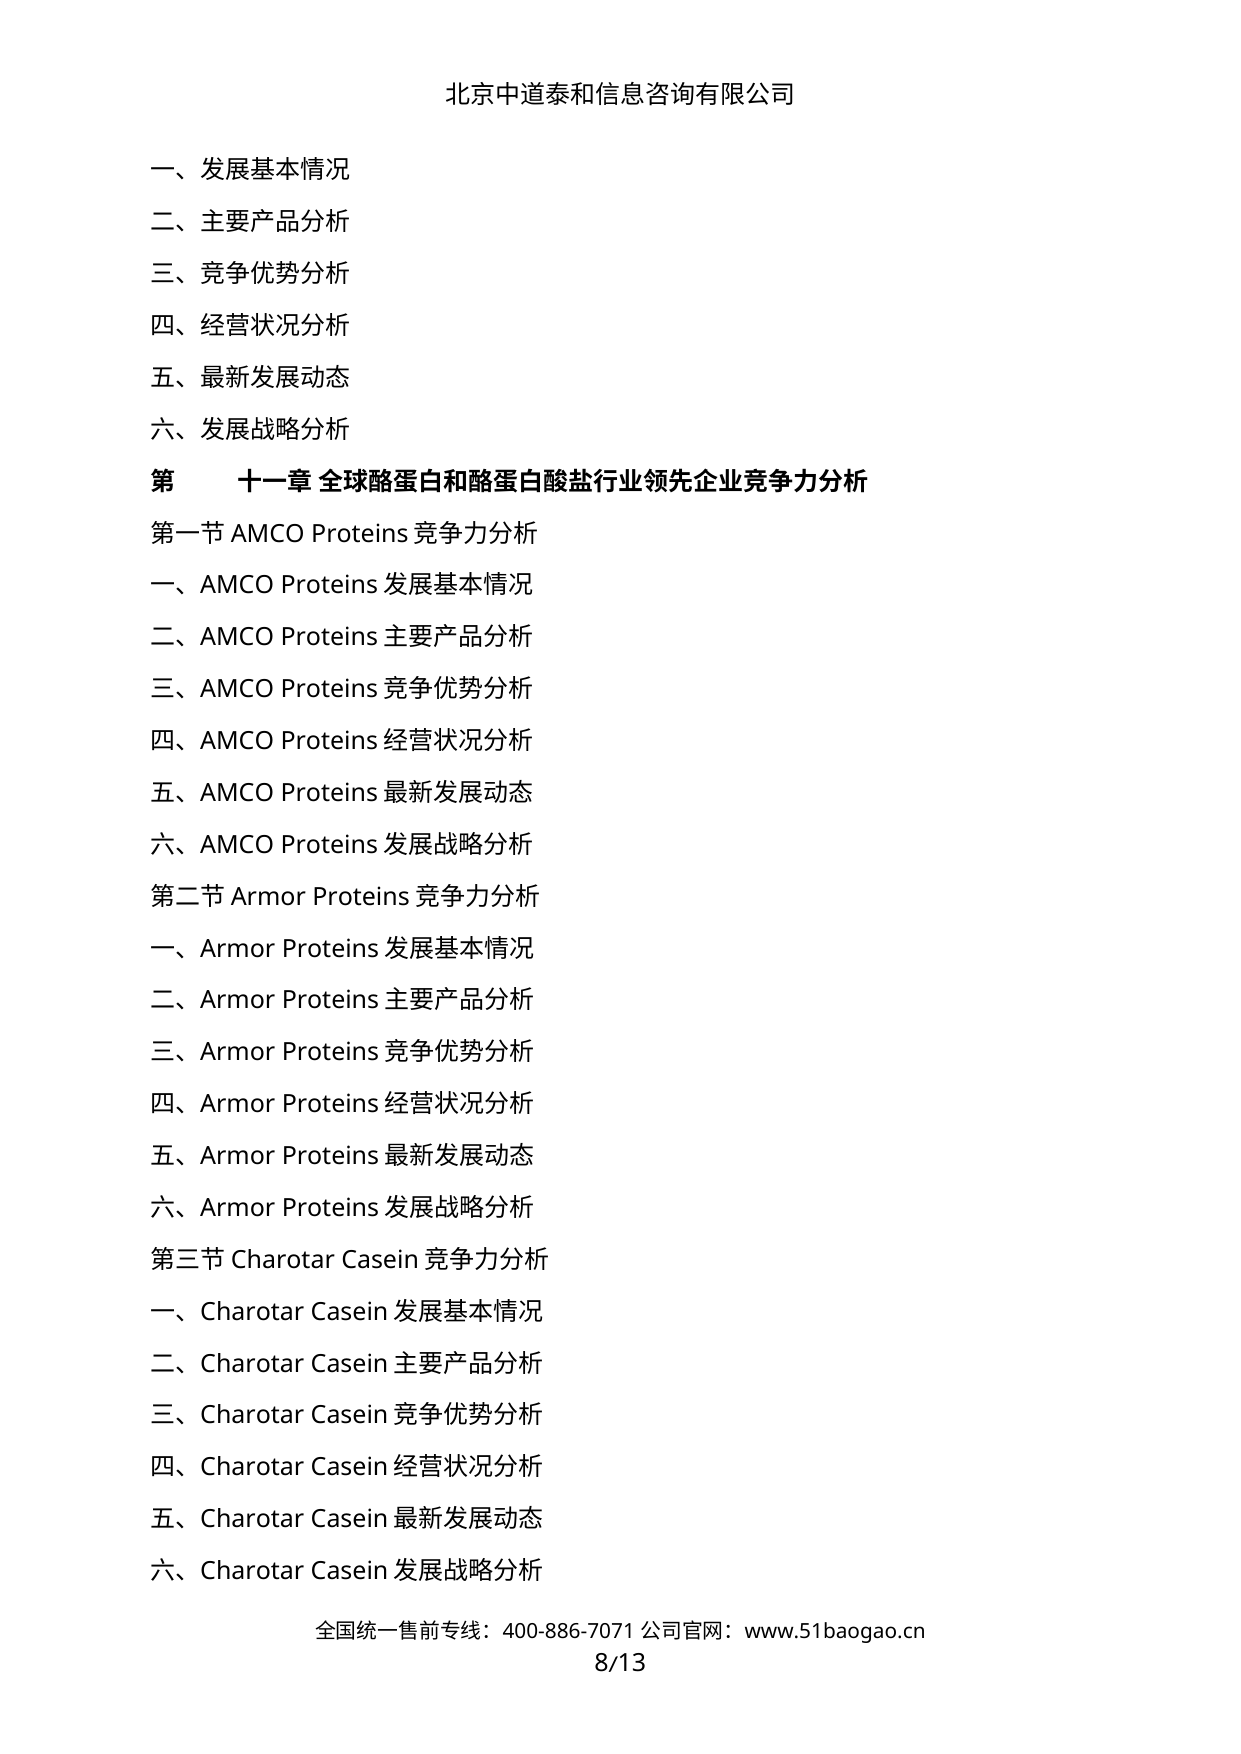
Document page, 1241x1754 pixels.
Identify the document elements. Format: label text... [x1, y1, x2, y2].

text 五、AMCO Proteins最新发展动态 [150, 772, 1090, 809]
text 三、Charotar Casein竞争优势分析 [150, 1395, 1090, 1431]
text 五、最新发展动态 [150, 357, 1090, 394]
text 六、Armor Proteins发展战略分析 [150, 1187, 1090, 1224]
text 第一节 AMCO Proteins竞争力分析 [150, 513, 1090, 549]
text 六、AMCO Proteins发展战略分析 [150, 824, 1090, 861]
text 一、Charotar Casein发展基本情况 [150, 1291, 1090, 1327]
text 第二节 Armor Proteins竞争力分析 [150, 876, 1090, 912]
text 二、Charotar Casein主要产品分析 [150, 1343, 1090, 1379]
text 四、AMCO Proteins经营状况分析 [150, 721, 1090, 757]
text 六、Charotar Casein发展战略分析 [150, 1551, 1090, 1587]
text 四、Charotar Casein经营状况分析 [150, 1447, 1090, 1483]
text 三、AMCO Proteins竞争优势分析 [150, 669, 1090, 705]
text 二、Armor Proteins主要产品分析 [150, 980, 1090, 1016]
text 一、发展基本情况 [150, 150, 1090, 186]
text 一、AMCO Proteins发展基本情况 [150, 565, 1090, 601]
text 三、竞争优势分析 [150, 254, 1090, 290]
text 第三节 Charotar Casein竞争力分析 [150, 1239, 1090, 1276]
text 二、主要产品分析 [150, 202, 1090, 238]
text 五、Charotar Casein最新发展动态 [150, 1499, 1090, 1535]
text 三、Armor Proteins竞争优势分析 [150, 1032, 1090, 1068]
text 五、Armor Proteins最新发展动态 [150, 1136, 1090, 1172]
text 四、Armor Proteins经营状况分析 [150, 1084, 1090, 1120]
text 六、发展战略分析 [150, 409, 1090, 446]
text 一、Armor Proteins发展基本情况 [150, 928, 1090, 964]
text 二、AMCO Proteins主要产品分析 [150, 617, 1090, 653]
text 第 十一章 全球酪蛋白和酪蛋白酸盐行业领先企业竞争力分析 [150, 461, 1090, 497]
text 四、经营状况分析 [150, 306, 1090, 342]
